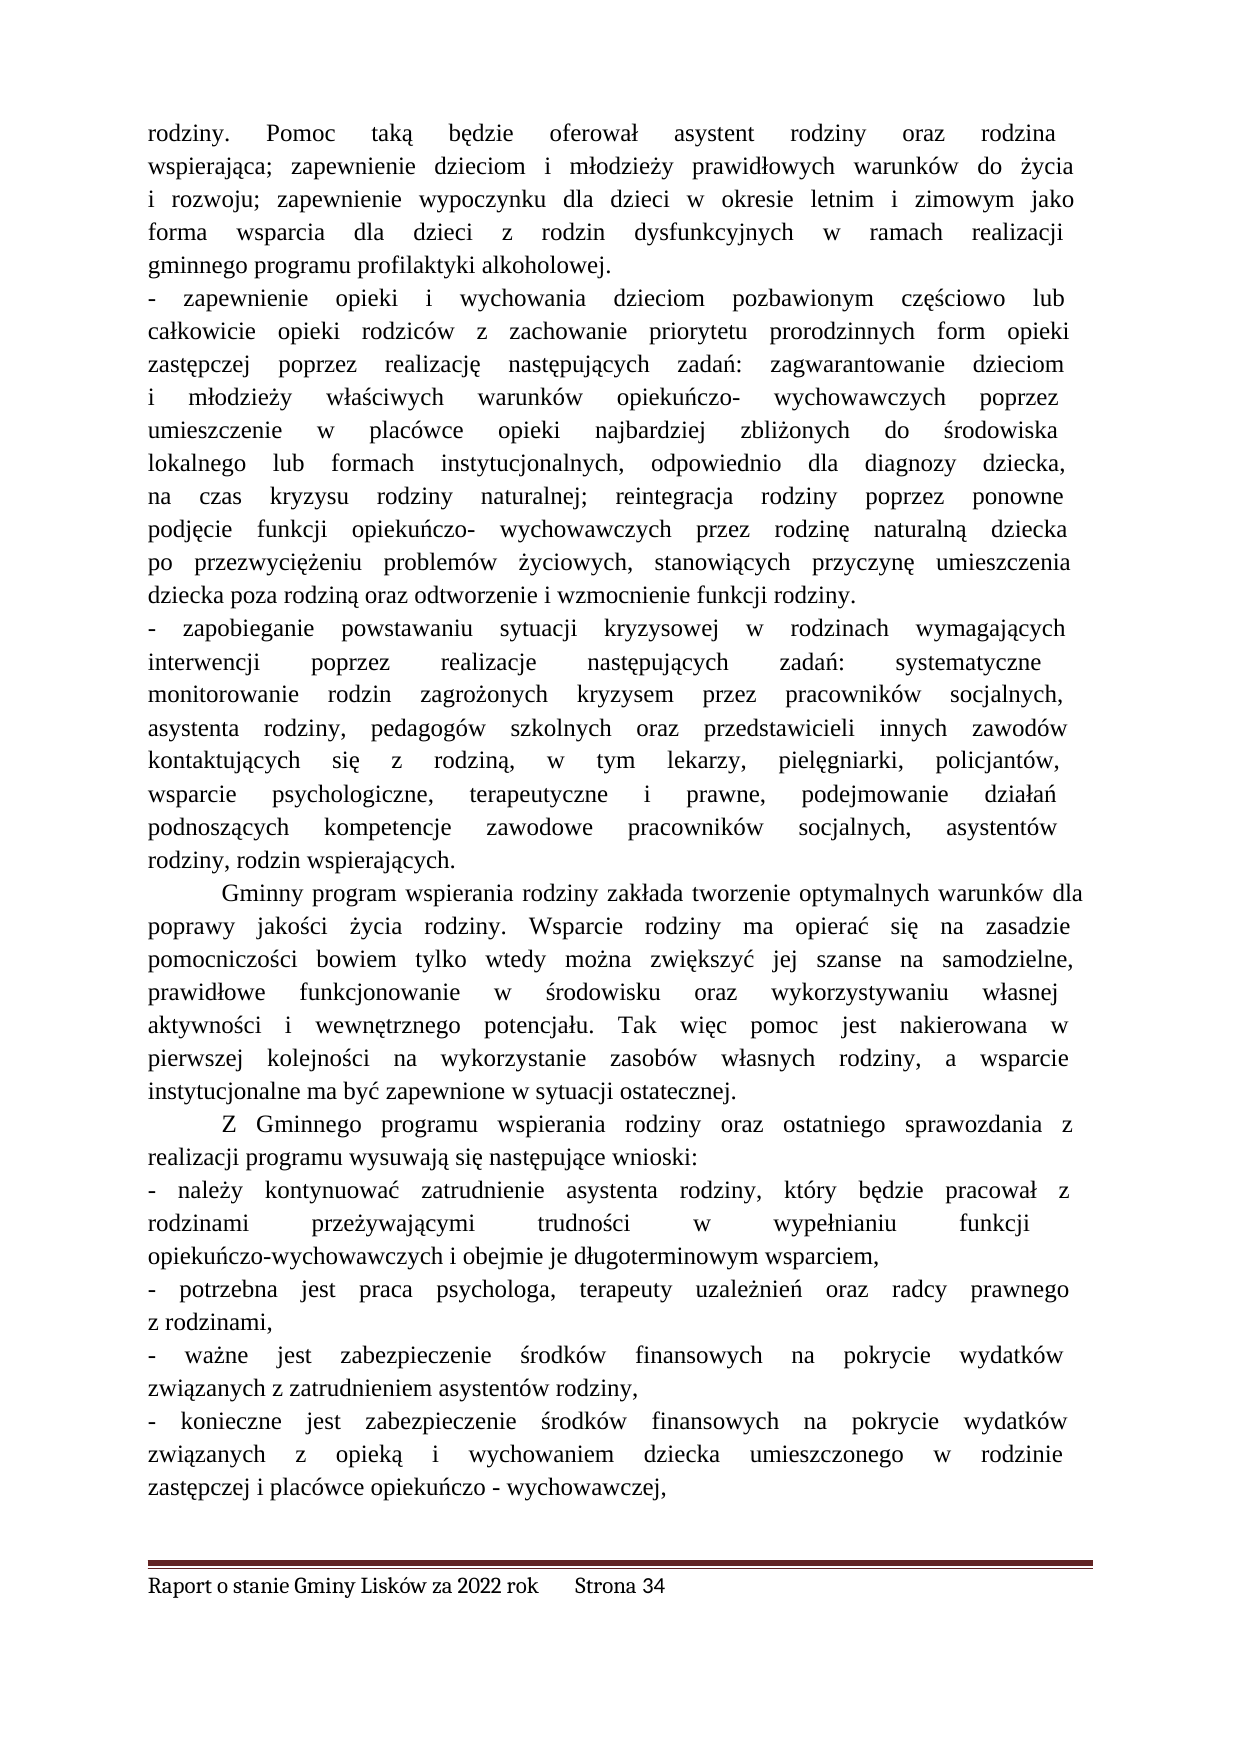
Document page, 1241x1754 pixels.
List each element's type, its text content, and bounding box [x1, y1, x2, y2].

text - zapobieganie powstawaniu sytuacji kryzysowej w rodzinach wymagających interwencji poprzez realizacje następujących zadań: systematyczne monitorowanie rodzin zagrożonych kryzysem przez pracowników socjalnych, asystenta rodziny, pedagogów szkolnych oraz przedstawicieli innych zawodów kontaktujących się z rodziną, w tym lekarzy, pielęgniarki, policjantów, wsparcie psychologiczne, terapeutyczne i prawne, podejmowanie działań podnoszących kompetencje zawodowe pracowników socjalnych, asystentów rodziny, rodzin wspierających. [148, 613, 1093, 873]
text - ważne jest zabezpieczenie środków finansowych na pokrycie wydatków związanych z zatrudnieniem asystentów rodziny, [148, 1340, 1093, 1402]
text - potrzebna jest praca psychologa, terapeuty uzależnień oraz radcy prawnego z rodzinami, [148, 1274, 1093, 1336]
text Gminny program wspierania rodziny zakłada tworzenie optymalnych warunków dla poprawy jakości życia rodziny. Wsparcie rodziny ma opierać się na zasadzie pomocniczości bowiem tylko wtedy można zwiększyć jej szanse na samodzielne, prawidłowe funkcjonowanie w środowisku oraz wykorzystywaniu własnej aktywności i wewnętrznego potencjału. Tak więc pomoc jest nakierowana w pierwszej kolejności na wykorzystanie zasobów własnych rodziny, a wsparcie instytucjonalne ma być zapewnione w sytuacji ostatecznej. [148, 878, 1093, 1104]
text - konieczne jest zabezpieczenie środków finansowych na pokrycie wydatków związanych z opieką i wychowaniem dziecka umieszczonego w rodzinie zastępczej i placówce opiekuńczo - wychowawczej, [148, 1406, 1093, 1501]
text Z Gminnego programu wspierania rodziny oraz ostatniego sprawozdania z realizacji programu wysuwają się następujące wnioski: [148, 1109, 1093, 1171]
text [148, 118, 1093, 279]
text - należy kontynuować zatrudnienie asystenta rodziny, który będzie pracował z rodzinami przeżywającymi trudności w wypełnianiu funkcji opiekuńczo-wychowawczych i obejmie je długoterminowym wsparciem, [148, 1175, 1093, 1270]
text - zapewnienie opieki i wychowania dzieciom pozbawionym częściowo lub całkowicie opieki rodziców z zachowanie priorytetu prorodzinnych form opieki zastępczej poprzez realizację następujących zadań: zagwarantowanie dzieciom i młodzieży właściwych warunków opiekuńczo- wychowawczych poprzez umieszczenie w placówce opieki najbardziej zbliżonych do środowiska lokalnego lub formach instytucjonalnych, odpowiednio dla diagnozy dziecka, na czas kryzysu rodziny naturalnej; reintegracja rodziny poprzez ponowne podjęcie funkcji opiekuńczo- wychowawczych przez rodzinę naturalną dziecka po przezwyciężeniu problemów życiowych, stanowiących przyczynę umieszczenia dziecka poza rodziną oraz odtworzenie i wzmocnienie funkcji rodziny. [148, 283, 1093, 609]
